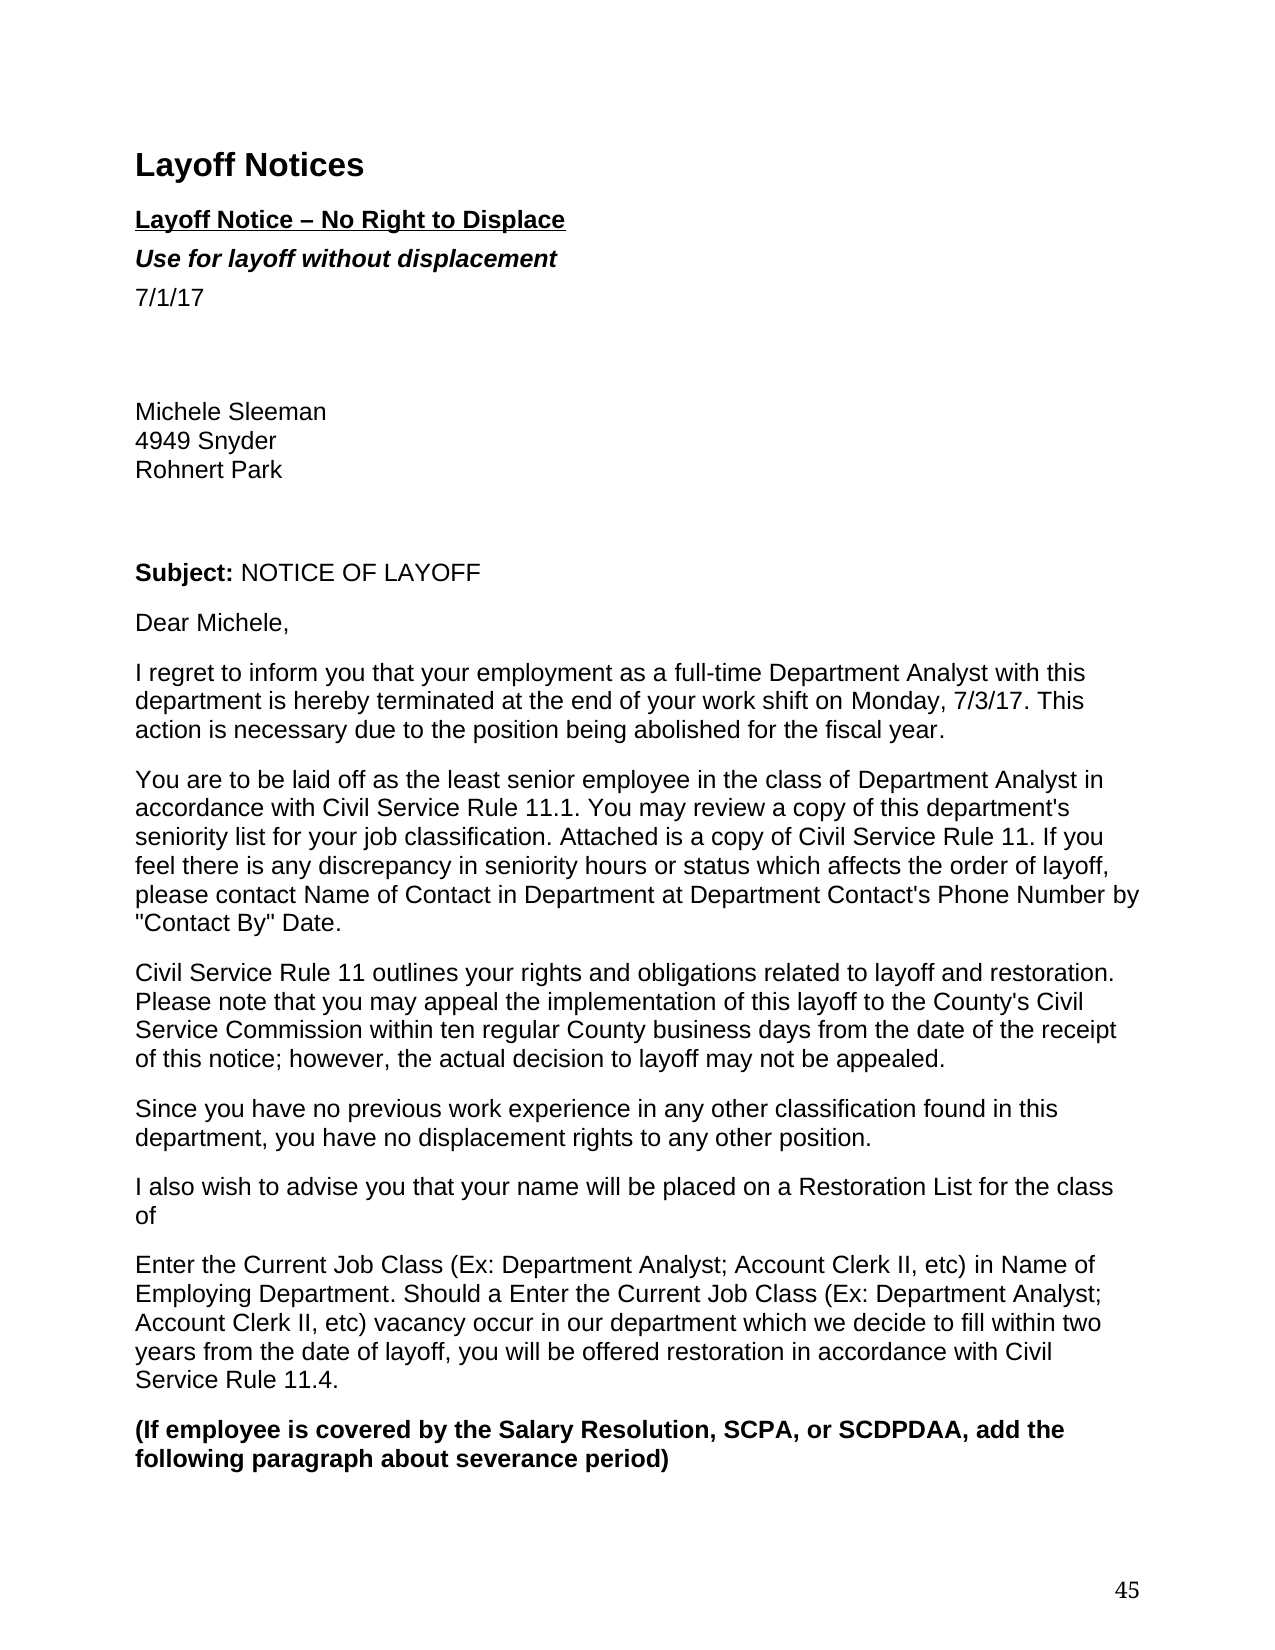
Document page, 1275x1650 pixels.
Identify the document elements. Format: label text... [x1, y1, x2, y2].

text Subject: NOTICE OF LAYOFF [135, 558, 1140, 587]
text Use for layoff without displacement [135, 244, 1140, 273]
text I also wish to advise you that your name will be placed on a Restoration List for the class of [135, 1172, 1140, 1230]
text You are to be laid off as the least senior employee in the class of Department Analyst in accordance with Civil Service Rule 11.1. You may review a copy of this department's seniority list for your job classification. Attached is a copy of Civil Service Rule 11. If you feel there is any discrepancy in seniority hours or status which affects the order of layoff, please contact Name of Contact in Department at Department Contact's Phone Number by "Contact By" Date. [135, 765, 1140, 937]
subtitle Layoff Notices [135, 145, 1140, 184]
text Civil Service Rule 11 outlines your rights and obligations related to layoff and restoration. Please note that you may appeal the implementation of this layoff to the County's Civil Service Commission within ten regular County business days from the date of the receipt of this notice; however, the actual decision to layoff may not be appealed. [135, 958, 1140, 1073]
text 4949 Snyder [135, 426, 1140, 455]
subtitle Layoff Notice – No Right to Displace [135, 205, 1140, 233]
text I regret to inform you that your employment as a Department Analyst with this department is hereby terminated at the end of your work shift on Monday, 7/3/17. This action is necessary due to . [135, 658, 1140, 744]
text 7/1/17 [135, 283, 1140, 312]
text Enter the Current Job Class (Ex: Department Analyst; Account Clerk II, etc) in Name of Employing Department. Should a Enter the Current Job Class (Ex: Department Analyst; Account Clerk II, etc) vacancy occur in our department which we decide to fill within two years from the date of layoff, you will be offered restoration in accordance with Civil Service Rule 11.4. [135, 1251, 1140, 1394]
text Rohnert Park [135, 455, 1140, 483]
text Since you have no previous work experience in any other classification found in this department, you have no displacement rights to any other position. [135, 1094, 1140, 1151]
text Michele Sleeman [135, 397, 1140, 426]
text Dear Michele, [135, 608, 1140, 637]
text (If employee is covered by the Salary Resolution, SCPA, or SCDPDAA, add the following paragraph about severance period) [135, 1415, 1140, 1473]
